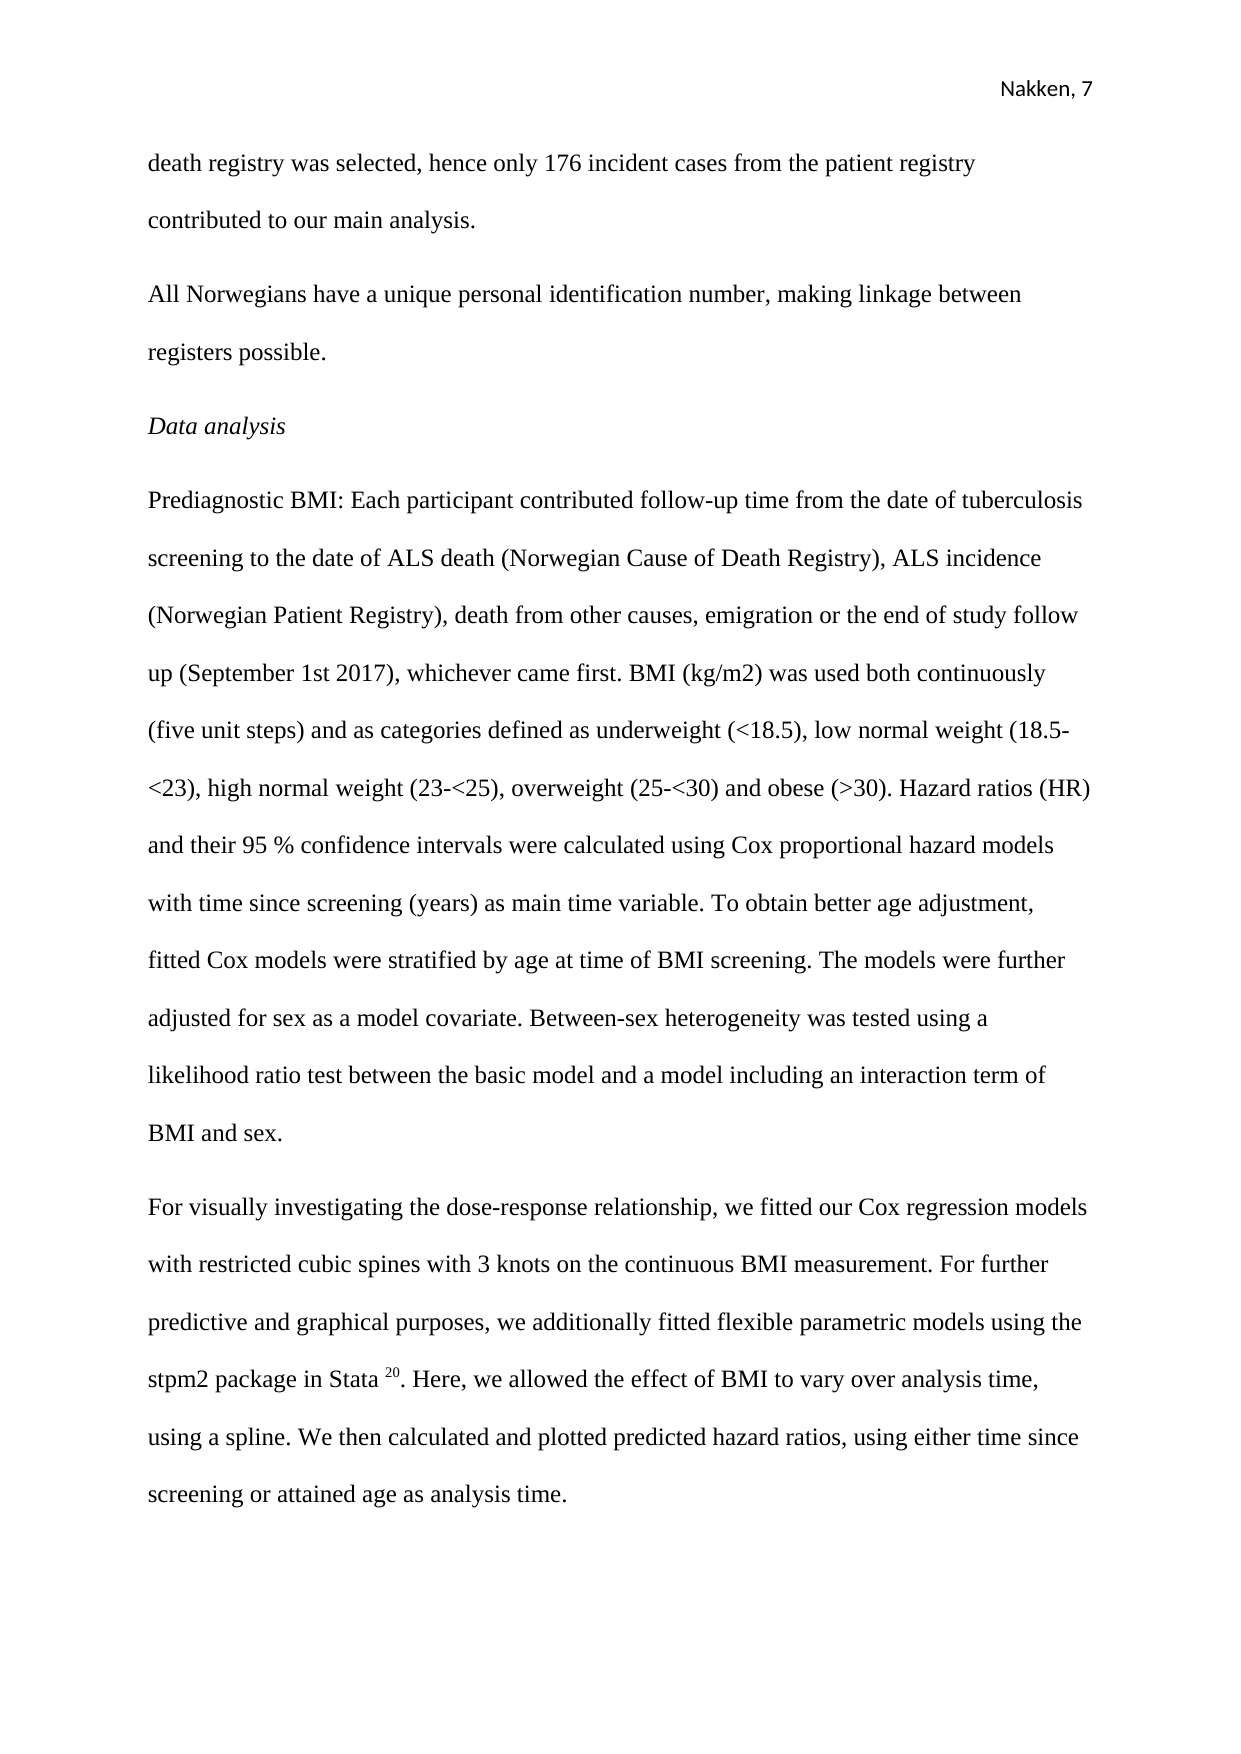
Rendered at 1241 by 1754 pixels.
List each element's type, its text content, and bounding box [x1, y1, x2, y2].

text All Norwegians have a unique personal identification number, making linkage between registers possible. [148, 279, 1093, 366]
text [148, 148, 1093, 234]
text Data analysis [148, 411, 1093, 440]
text For visually investigating the dose-response relationship, we fitted our Cox regression models with restricted cubic spines with 3 knots on the continuous BMI measurement. For further predictive and graphical purposes, we additionally fitted flexible parametric models using the stpm2 package in Stata 20. Here, we allowed the effect of BMI to vary over analysis time, using a spline. We then calculated and plotted predicted hazard ratios, using either time since screening or attained age as analysis time. [148, 1192, 1093, 1508]
text Prediagnostic BMI: Each participant contributed follow-up time from the date of tuberculosis screening to the date of ALS death (Norwegian Cause of Death Registry), ALS incidence (Norwegian Patient Registry), death from other causes, emigration or the end of study follow up (September 1st 2017), whichever came first. BMI (kg/m2) was used both continuously (five unit steps) and as categories defined as underweight (<18.5), low normal weight (18.5-<23), high normal weight (23-<25), overweight (25-<30) and obese (>30). Hazard ratios (HR) and their 95 % confidence intervals were calculated using Cox proportional hazard models with time since screening (years) as main time variable. To obtain better age adjustment, fitted Cox models were stratified by age at time of BMI screening. The models were further adjusted for sex as a model covariate. Between-sex heterogeneity was tested using a likelihood ratio test between the basic model and a model including an interaction term of BMI and sex. [148, 485, 1093, 1146]
